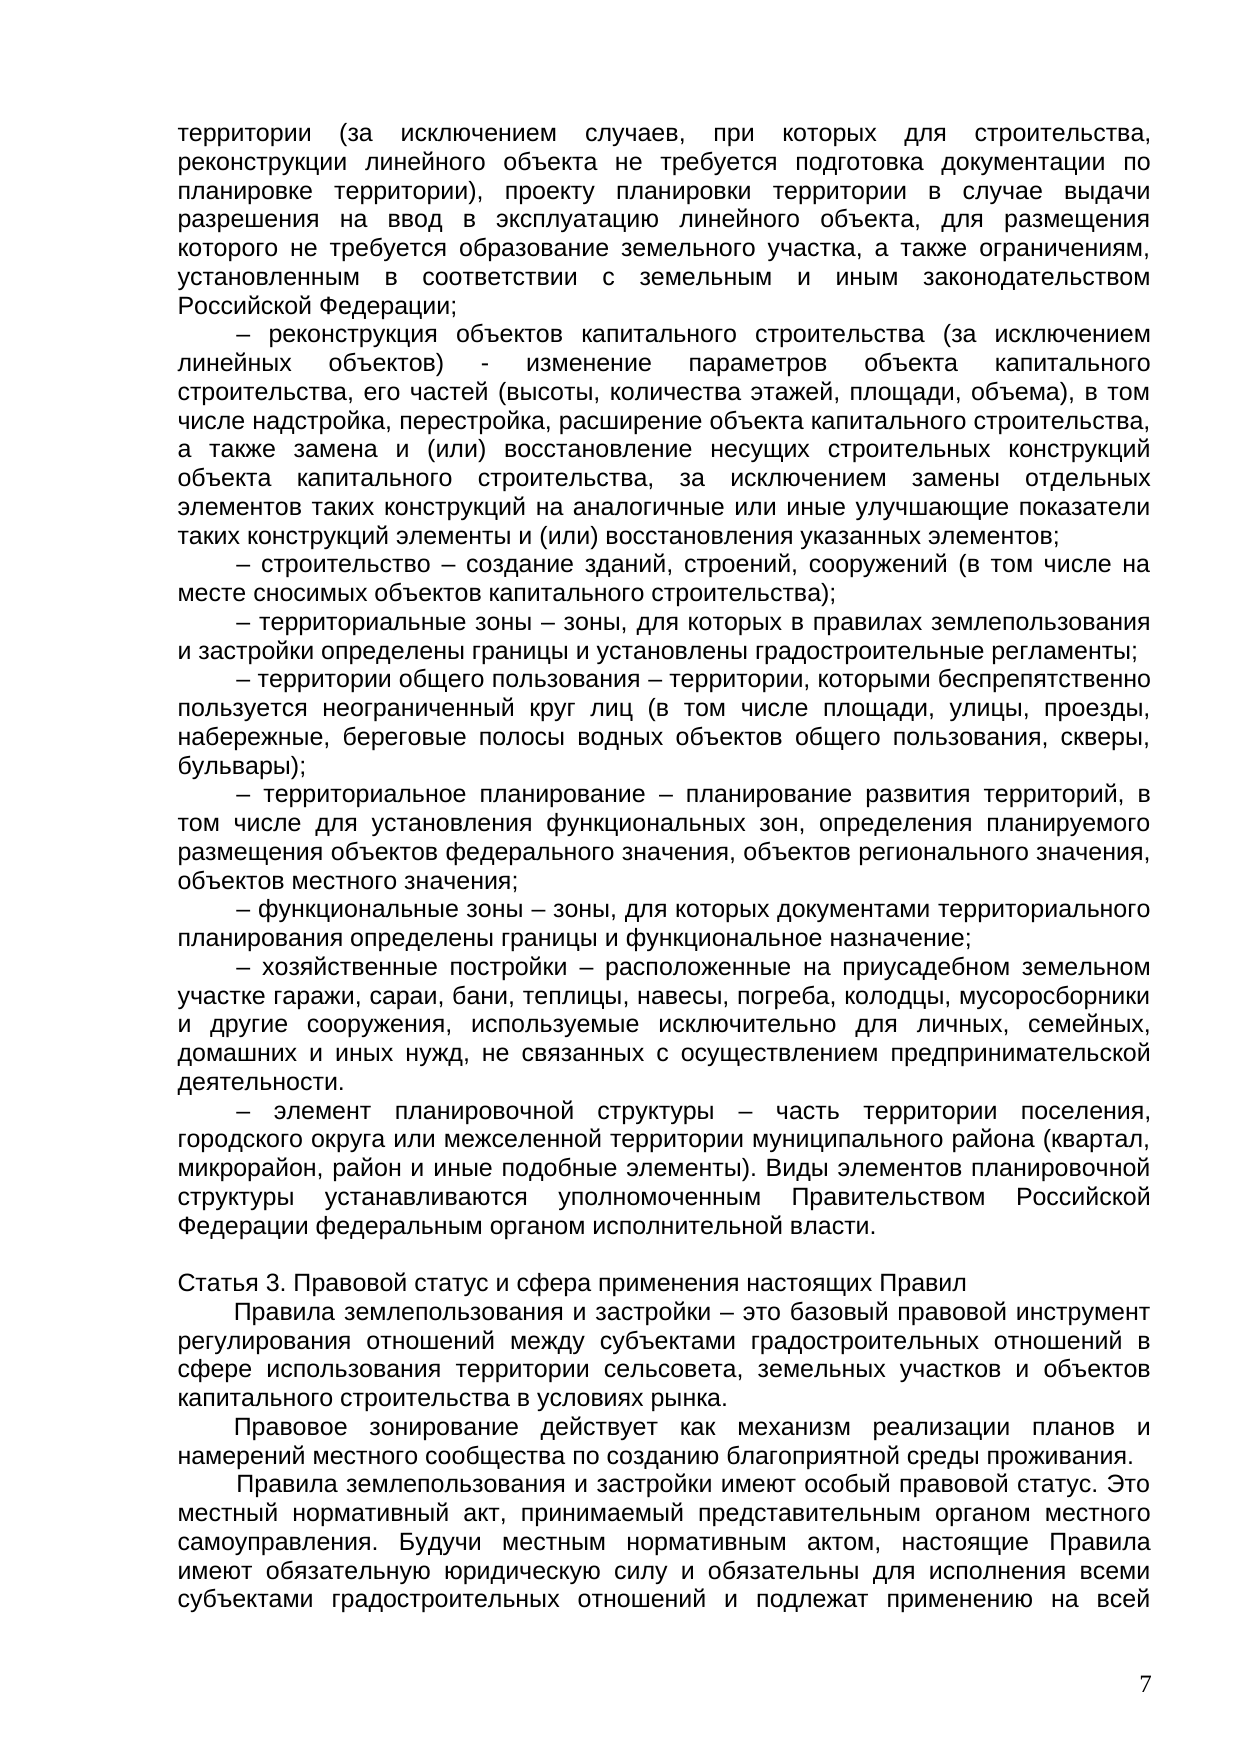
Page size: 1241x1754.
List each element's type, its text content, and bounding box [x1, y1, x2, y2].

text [177, 118, 1152, 319]
text Правила землепользования и застройки – это базовый правовой инструмент регулирования отношений между субъектами градостроительных отношений в сфере использования территории сельсовета, земельных участков и объектов капитального строительства в условиях рынка. [177, 1297, 1152, 1412]
text – территориальные зоны – зоны, для которых в правилах землепользования и застройки определены границы и установлены градостроительные регламенты; [177, 607, 1152, 664]
text – элемент планировочной структуры – часть территории поселения, городского округа или межселенной территории муниципального района (квартал, микрорайон, район и иные подобные элементы). Виды элементов планировочной структуры устанавливаются уполномоченным Правительством Российской Федерации федеральным органом исполнительной власти. [177, 1096, 1152, 1239]
text – территории общего пользования – территории, которыми беспрепятственно пользуется неограниченный круг лиц (в том числе площади, улицы, проезды, набережные, береговые полосы водных объектов общего пользования, скверы, бульвары); [177, 664, 1152, 779]
text Правовое зонирование действует как механизм реализации планов и намерений местного сообщества по созданию благоприятной среды проживания. [177, 1412, 1152, 1469]
text – реконструкция объектов капитального строительства (за исключением линейных объектов) - изменение параметров объекта капитального строительства, его частей (высоты, количества этажей, площади, объема), в том числе надстройка, перестройка, расширение объекта капитального строительства, а также замена и (или) восстановление несущих строительных конструкций объекта капитального строительства, за исключением замены отдельных элементов таких конструкций на аналогичные или иные улучшающие показатели таких конструкций элементы и (или) восстановления указанных элементов; [177, 319, 1152, 549]
text – строительство – создание зданий, строений, сооружений (в том числе на месте сносимых объектов капитального строительства); [177, 549, 1152, 607]
text – функциональные зоны – зоны, для которых документами территориального планирования определены границы и функциональное назначение; [177, 894, 1152, 952]
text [177, 1469, 1152, 1613]
text – хозяйственные постройки – расположенные на приусадебном земельном участке гаражи, сараи, бани, теплицы, навесы, погреба, колодцы, мусоросборники и другие сооружения, используемые исключительно для личных, семейных, домашних и иных нужд, не связанных с осуществлением предпринимательской деятельности. [177, 952, 1152, 1096]
text – территориальное планирование – планирование развития территорий, в том числе для установления функциональных зон, определения планируемого размещения объектов федерального значения, объектов регионального значения, объектов местного значения; [177, 779, 1152, 894]
subtitle Статья 3. Правовой статус и сфера применения настоящих Правил [177, 1268, 1152, 1297]
